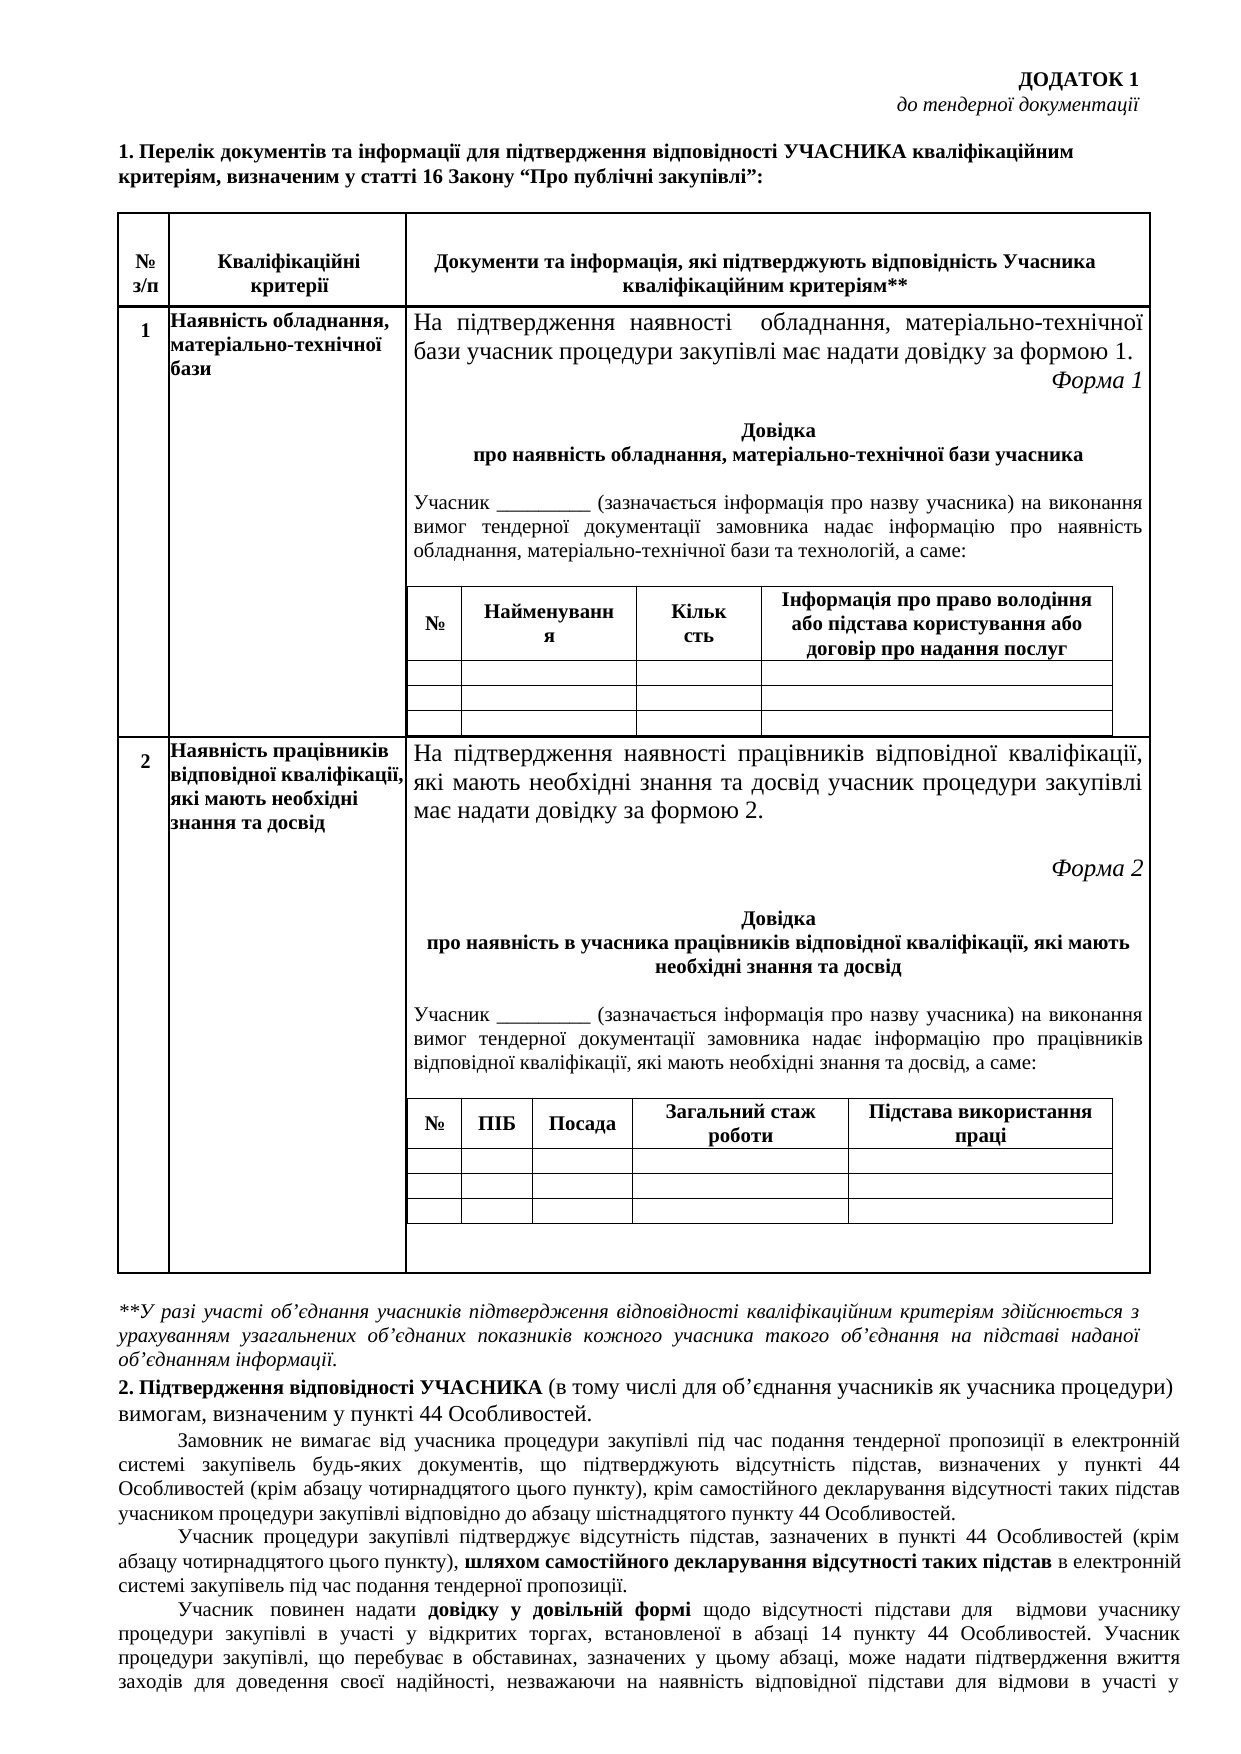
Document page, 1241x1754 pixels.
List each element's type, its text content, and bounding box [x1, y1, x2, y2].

text Учасник процедури закупівлі підтверджує відсутність підстав, зазначених в пункті 44 Особливостей (крім абзацу чотирнадцятого цього пункту), шляхом самостійного декларування відсутності таких підстав в електронній системі закупівель під час подання тендерної пропозиції. [118, 1524, 1181, 1597]
table_cell 2 [119, 738, 168, 1272]
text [118, 1597, 1181, 1693]
table_header № з/п [119, 214, 168, 305]
table_cell Наявність працівників відповідної кваліфікації, які мають необхідні знання та досвід [170, 738, 405, 1272]
text 2. Підтвердження відповідності УЧАСНИКА (в тому числі для об’єднання учасників як учасника процедури) вимогам, визначеним у пункті 44 Особливостей. [118, 1373, 1181, 1426]
table_cell 1 [119, 308, 168, 736]
text до тендерної документації [118, 92, 1139, 116]
table_header Документи та інформація, які підтверджують відповідність Учасника кваліфікаційним критеріям** [407, 214, 1149, 305]
text Замовник не вимагає від учасника процедури закупівлі під час подання тендерної пропозиції в електронній системі закупівель будь-яких документів, що підтверджують відсутність підстав, визначених у пункті 44 Особливостей (крім абзацу чотирнадцятого цього пункту), крім самостійного декларування відсутності таких підстав учасником процедури закупівлі відповідно до абзацу шістнадцятого пункту 44 Особливостей. [118, 1428, 1181, 1524]
table_header Кваліфікаційні критерії [170, 214, 405, 305]
text 1. Перелік документів та інформації для підтвердження відповідності УЧАСНИКА кваліфікаційним критеріям, визначеним у статті 16 Закону “Про публічні закупівлі”: [118, 139, 1124, 188]
text ДОДАТОК 1 [118, 67, 1139, 91]
table_cell На підтвердження наявності працівників відповідної кваліфікації, які мають необхідні знання та досвід учасник процедури закупівлі має надати довідку за формою 2. Форма 2 Довідка про наявність в учасника працівників відповідної кваліфікації, які мають необхідні знання та досвід Учасник _________ (зазначається інформація про назву учасника) на виконання вимог тендерної документації замовника надає інформацію про працівників відповідної кваліфікації, які мають необхідні знання та досвід, а саме: [407, 738, 1149, 1272]
table_cell Наявність обладнання, матеріально-технічної бази [170, 308, 405, 736]
text **У разі участі об’єднання учасників підтвердження відповідності кваліфікаційним критеріям здійснюється з урахуванням узагальнених об’єднаних показників кожного учасника такого об’єднання на підставі наданої об’єднанням інформації. [118, 1299, 1139, 1371]
table_cell На підтвердження наявності обладнання, матеріально-технічної бази учасник процедури закупівлі має надати довідку за формою 1. Форма 1 Довідка про наявність обладнання, матеріально-технічної бази учасника Учасник _________ (зазначається інформація про назву учасника) на виконання вимог тендерної документації замовника надає інформацію про наявність обладнання, матеріально-технічної бази та технологій, а саме: [407, 308, 1149, 736]
